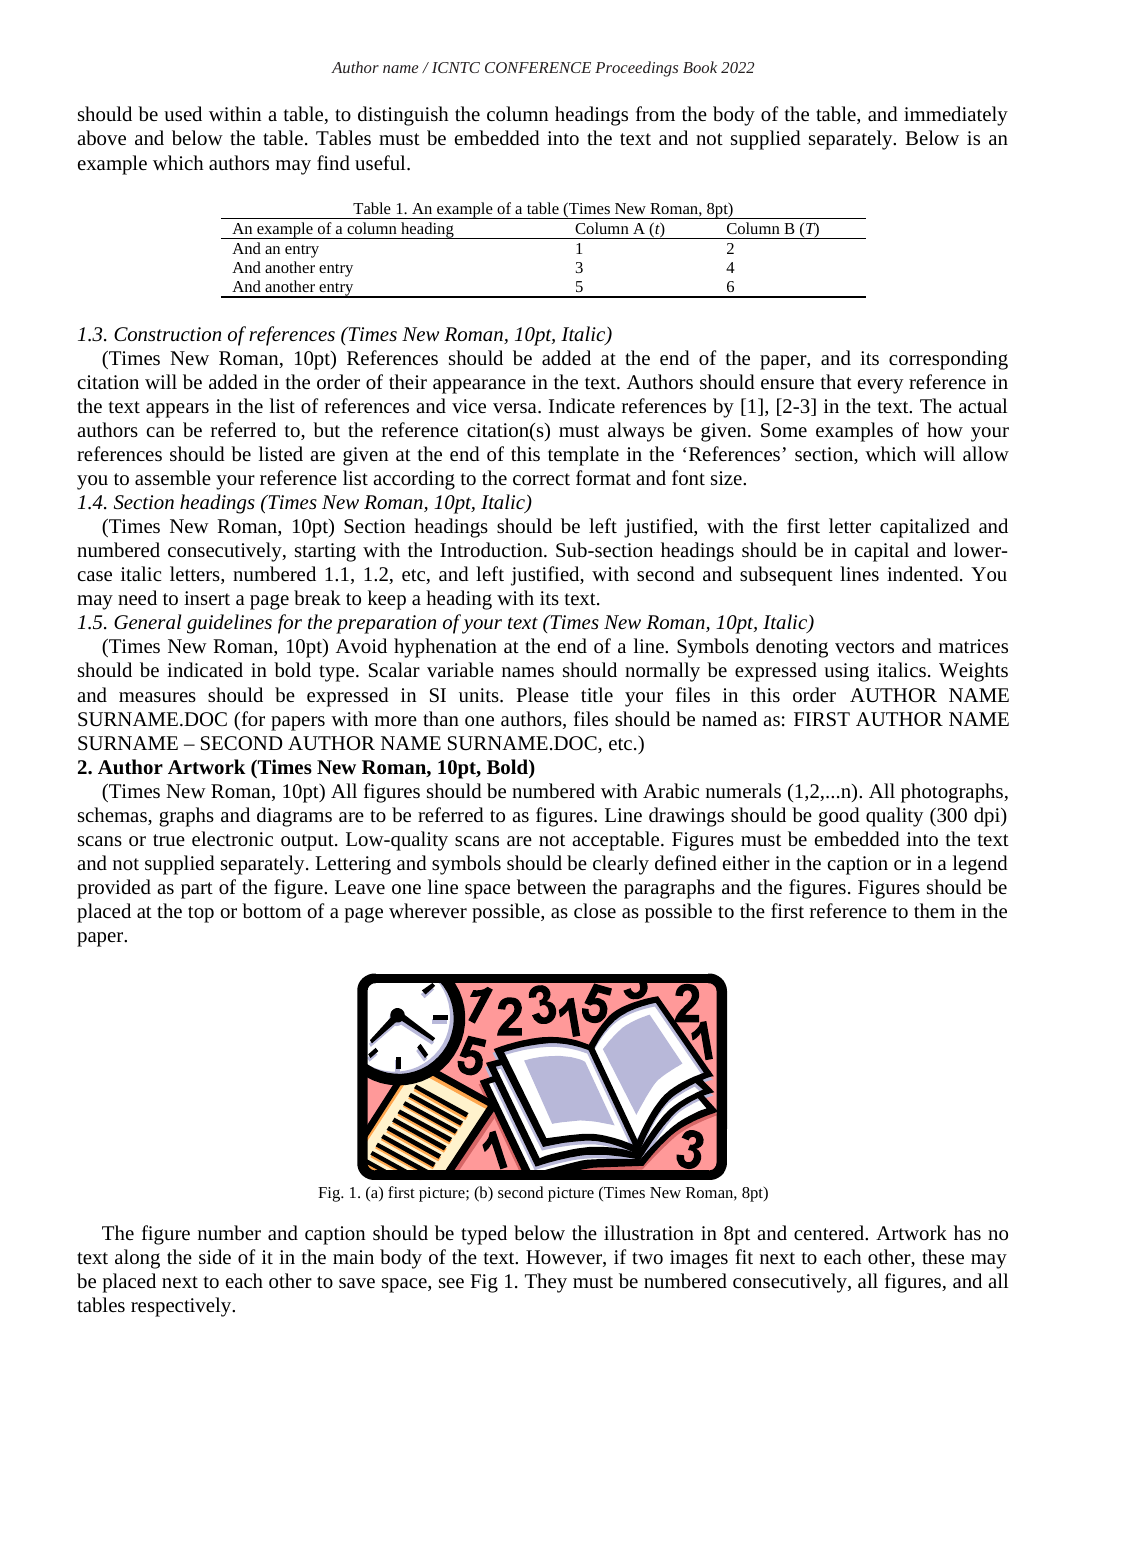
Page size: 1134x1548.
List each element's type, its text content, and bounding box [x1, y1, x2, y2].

table_cell 3 [564, 258, 715, 277]
text (Times New Roman, 10pt) Avoid hyphenation at the end of a line. Symbols denoting vectors and matrices should be indicated in bold type. Scalar variable names should normally be expressed using italics. Weights and measures should be expressed in SI units. Please title your files in this order AUTHOR NAME SURNAME.DOC (for papers with more than one authors, files should be named as: FIRST AUTHOR NAME SURNAME – SECOND AUTHOR NAME SURNAME.DOC, etc.) [77, 634, 1010, 755]
table_header An example of a column heading [221, 219, 564, 238]
table_cell 6 [715, 277, 866, 296]
text Table 1. An example of a table (Times New Roman, 8pt) [77, 198, 1010, 218]
table_cell 2 [715, 239, 866, 258]
table_header Column A (t) [564, 219, 715, 238]
table_cell 1 [564, 239, 715, 258]
text Construction of references (Times New Roman, 10pt, Italic) [77, 322, 1010, 346]
text (Times New Roman, 10pt) All figures should be numbered with Arabic numerals (1,2,...n). All photographs, schemas, graphs and diagrams are to be referred to as figures. Line drawings should be good quality (300 dpi) scans or true electronic output. Low-quality scans are not acceptable. Figures must be embedded into the text and not supplied separately. Lettering and symbols should be clearly defined either in the caption or in a legend provided as part of the figure. Leave one line space between the paragraphs and the figures. Figures should be placed at the top or bottom of a page wherever possible, as close as possible to the first reference to them in the paper. [77, 779, 1010, 947]
table_cell 5 [564, 277, 715, 296]
text (Times New Roman, 10pt) References should be added at the end of the paper, and its corresponding citation will be added in the order of their appearance in the text. Authors should ensure that every reference in the text appears in the list of references and vice versa. Indicate references by [1], [2-3] in the text. The actual authors can be referred to, but the reference citation(s) must always be given. Some examples of how your references should be listed are given at the end of this template in the ‘References’ section, which will allow you to assemble your reference list according to the correct format and font size. [77, 346, 1010, 490]
table_cell 4 [715, 258, 866, 277]
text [77, 102, 1010, 174]
table_cell And another entry [221, 258, 564, 277]
table_cell And another entry [221, 277, 564, 296]
text Author Artwork (Times New Roman, 10pt, Bold) [77, 755, 1010, 779]
text Fig. 1. (a) first picture; (b) second picture (Times New Roman, 8pt) [77, 1183, 1010, 1202]
table_header Column B (T) [715, 219, 866, 238]
text General guidelines for the preparation of your text (Times New Roman, 10pt, Italic) [77, 610, 1010, 634]
text (Times New Roman, 10pt) Section headings should be left justified, with the first letter capitalized and numbered consecutively, starting with the Introduction. Sub-section headings should be in capital and lower-case italic letters, numbered 1.1, 1.2, etc, and left justified, with second and subsequent lines indented. You may need to insert a page break to keep a heading with its text. [77, 514, 1010, 610]
table_cell And an entry [221, 239, 564, 258]
text Section headings (Times New Roman, 10pt, Italic) [77, 490, 1010, 514]
text The figure number and caption should be typed below the illustration in 8pt and centered. Artwork has no text along the side of it in the main body of the text. However, if two images fit next to each other, these may be placed next to each other to save space, see Fig 1. They must be numbered consecutively, all figures, and all tables respectively. [77, 1221, 1010, 1317]
